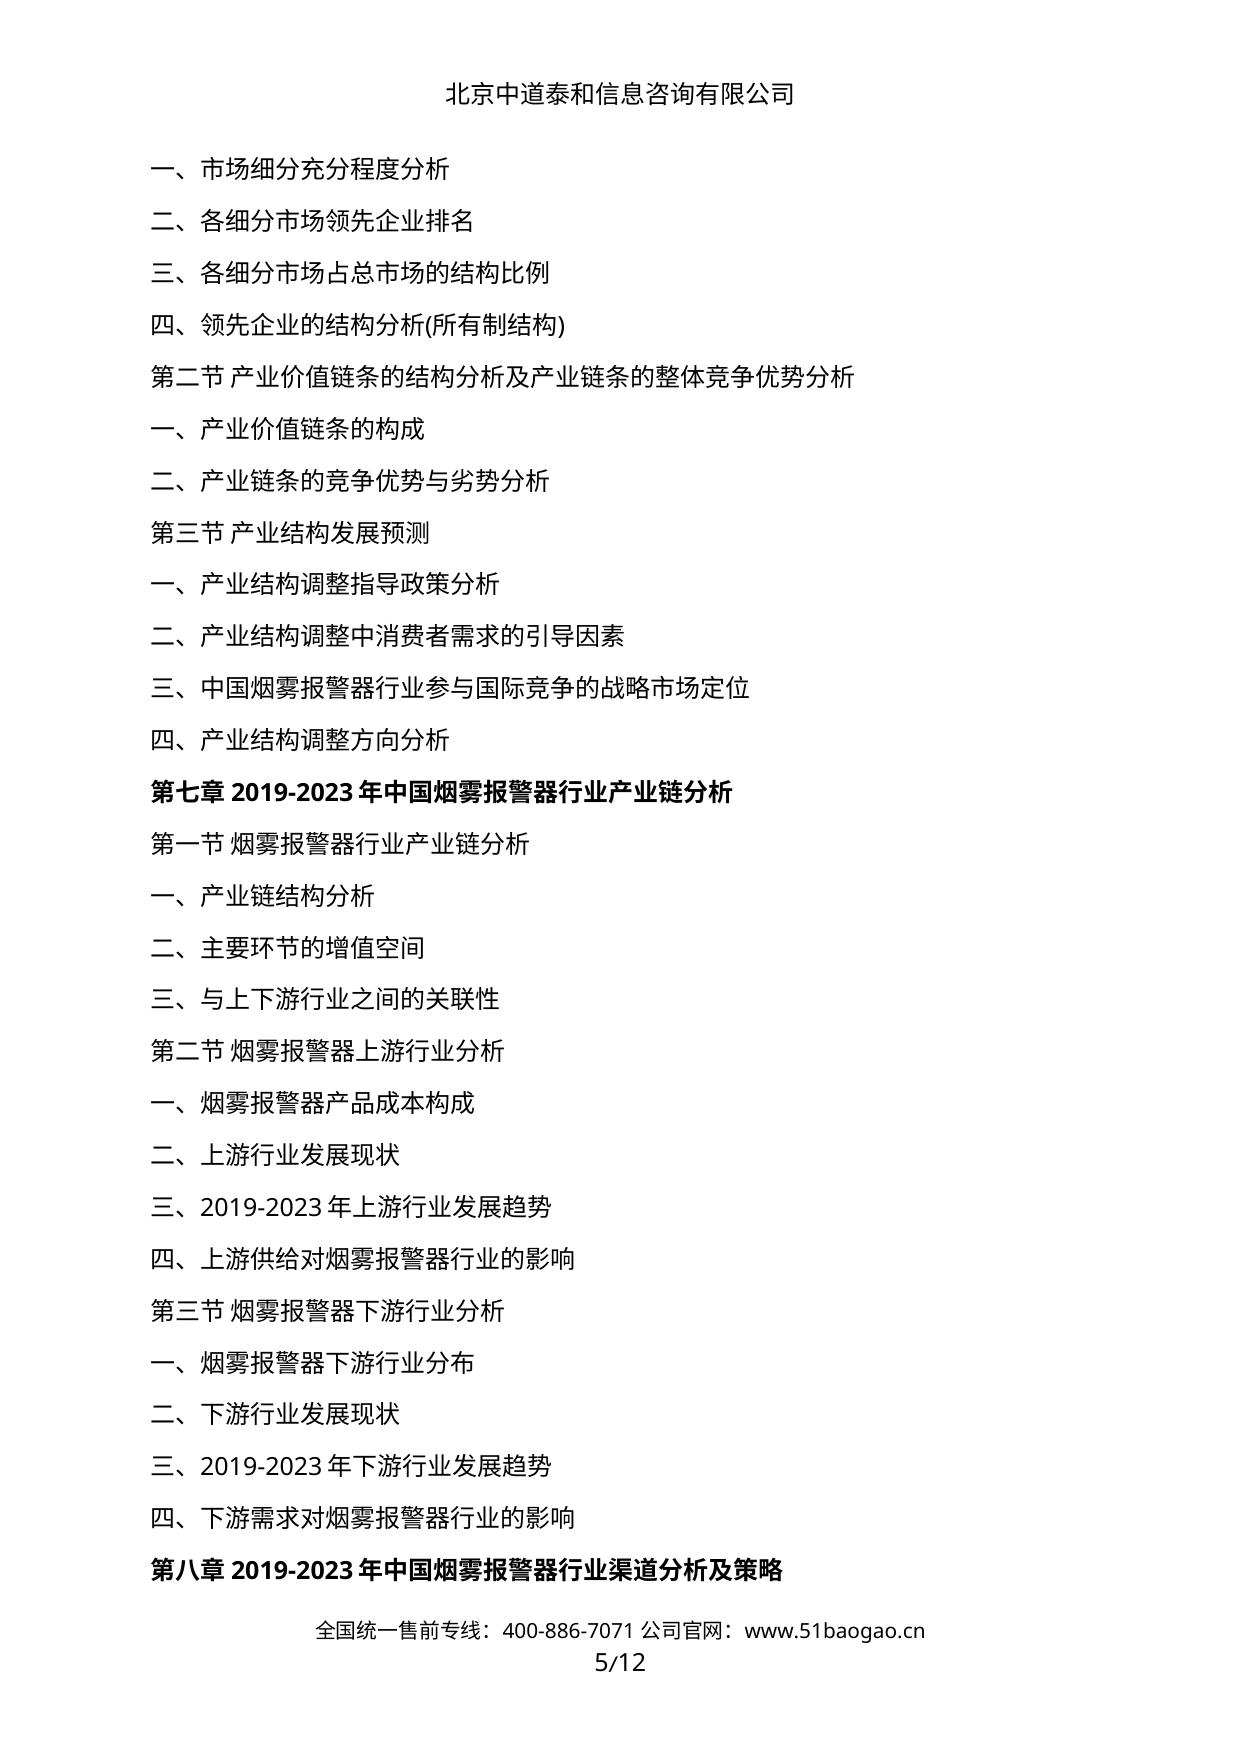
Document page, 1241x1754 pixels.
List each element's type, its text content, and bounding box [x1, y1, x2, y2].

text 一、产业结构调整指导政策分析 [150, 565, 1090, 601]
text 三、2019-2023年下游行业发展趋势 [150, 1447, 1090, 1483]
text 四、产业结构调整方向分析 [150, 721, 1090, 757]
text 三、2019-2023年上游行业发展趋势 [150, 1187, 1090, 1224]
text 一、产业价值链条的构成 [150, 409, 1090, 446]
text 二、下游行业发展现状 [150, 1395, 1090, 1431]
text 第八章 2019-2023年中国烟雾报警器行业渠道分析及策略 [150, 1551, 1090, 1587]
text 二、各细分市场领先企业排名 [150, 202, 1090, 238]
text 三、各细分市场占总市场的结构比例 [150, 254, 1090, 290]
text 一、烟雾报警器下游行业分布 [150, 1343, 1090, 1379]
text 第一节 烟雾报警器行业产业链分析 [150, 824, 1090, 861]
text 二、产业链条的竞争优势与劣势分析 [150, 461, 1090, 497]
text 三、与上下游行业之间的关联性 [150, 980, 1090, 1016]
text 第三节 产业结构发展预测 [150, 513, 1090, 549]
text 一、烟雾报警器产品成本构成 [150, 1084, 1090, 1120]
text 一、市场细分充分程度分析 [150, 150, 1090, 186]
text 第二节 烟雾报警器上游行业分析 [150, 1032, 1090, 1068]
text 四、上游供给对烟雾报警器行业的影响 [150, 1239, 1090, 1276]
text 第三节 烟雾报警器下游行业分析 [150, 1291, 1090, 1327]
text 二、上游行业发展现状 [150, 1136, 1090, 1172]
text 二、产业结构调整中消费者需求的引导因素 [150, 617, 1090, 653]
text 一、产业链结构分析 [150, 876, 1090, 912]
text 第七章 2019-2023年中国烟雾报警器行业产业链分析 [150, 772, 1090, 809]
text 四、下游需求对烟雾报警器行业的影响 [150, 1499, 1090, 1535]
text 第二节 产业价值链条的结构分析及产业链条的整体竞争优势分析 [150, 357, 1090, 394]
text 二、主要环节的增值空间 [150, 928, 1090, 964]
text 三、中国烟雾报警器行业参与国际竞争的战略市场定位 [150, 669, 1090, 705]
text 四、领先企业的结构分析(所有制结构) [150, 306, 1090, 342]
